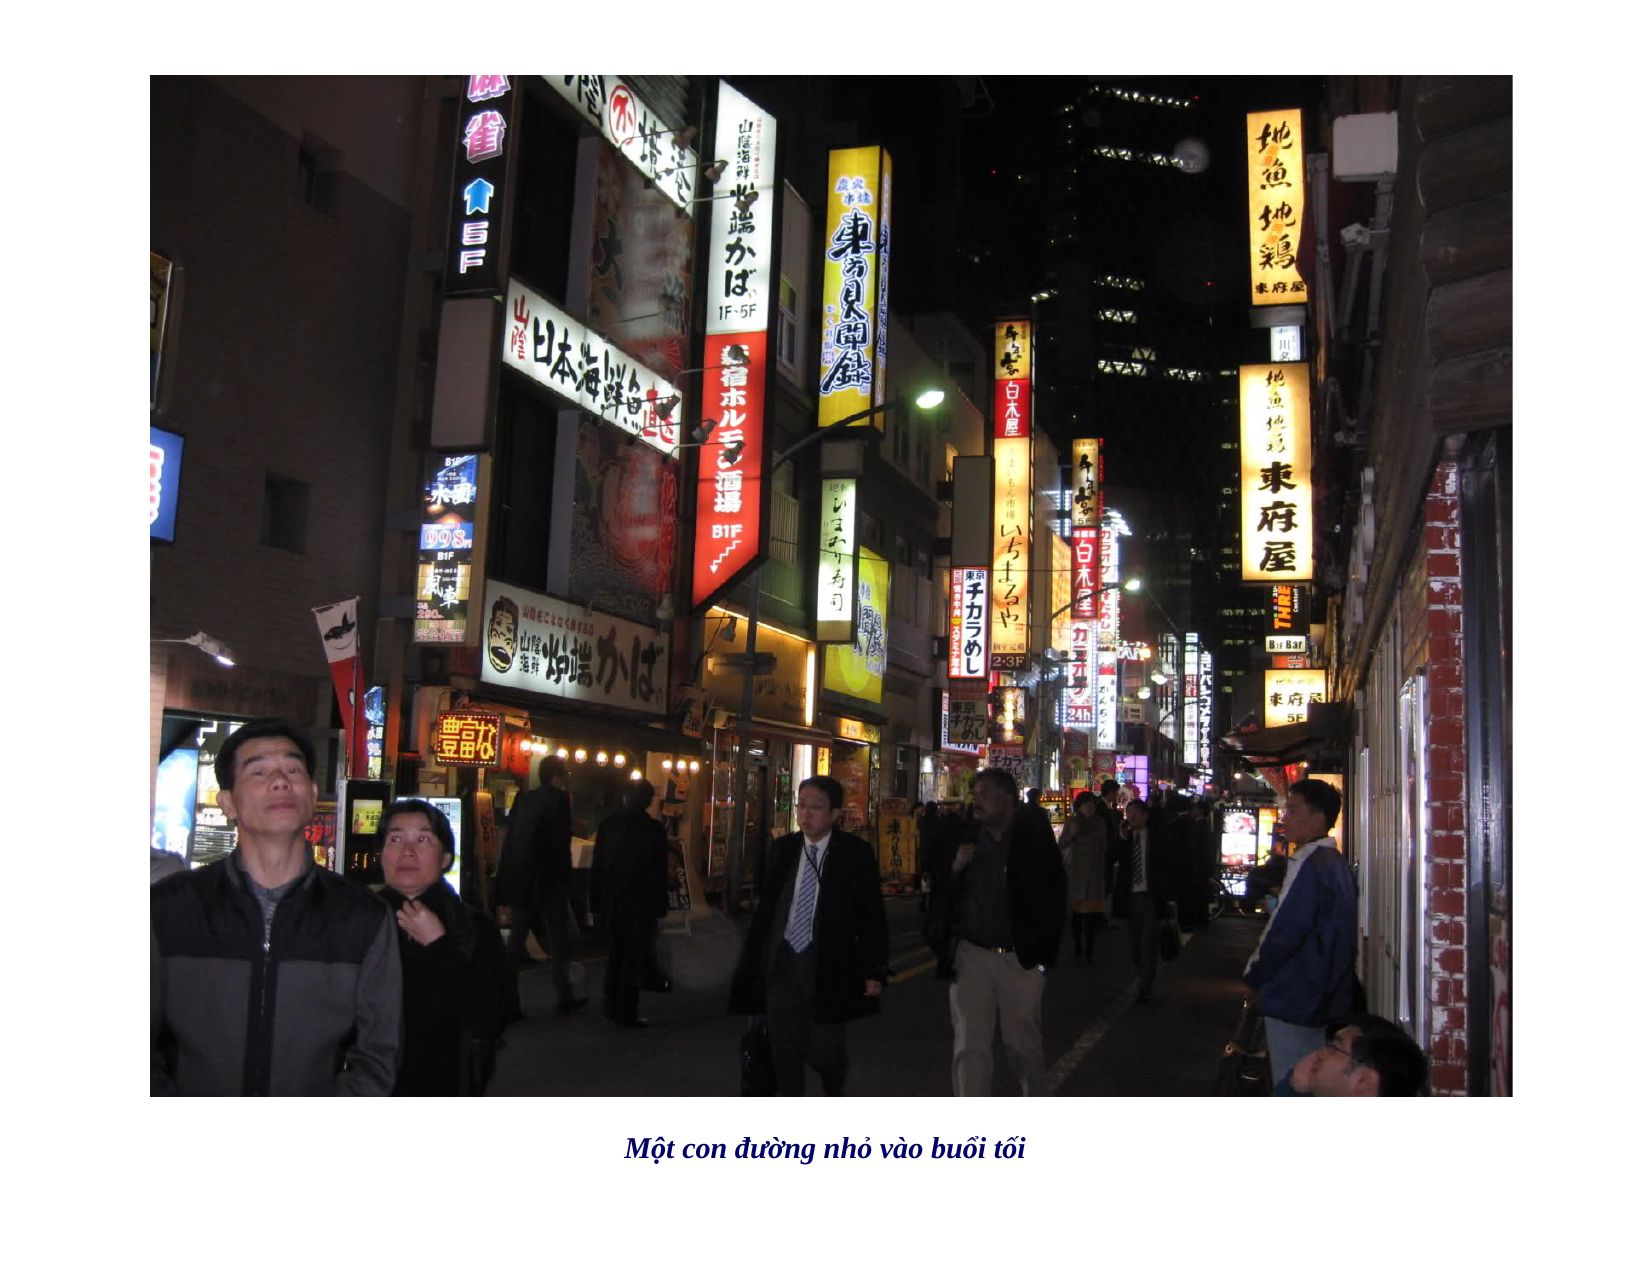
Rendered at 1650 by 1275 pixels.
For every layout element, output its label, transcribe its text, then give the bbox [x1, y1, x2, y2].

text Một con đường nhỏ vào buổi tối [150, 1130, 1500, 1165]
picture [150, 75, 1513, 1097]
